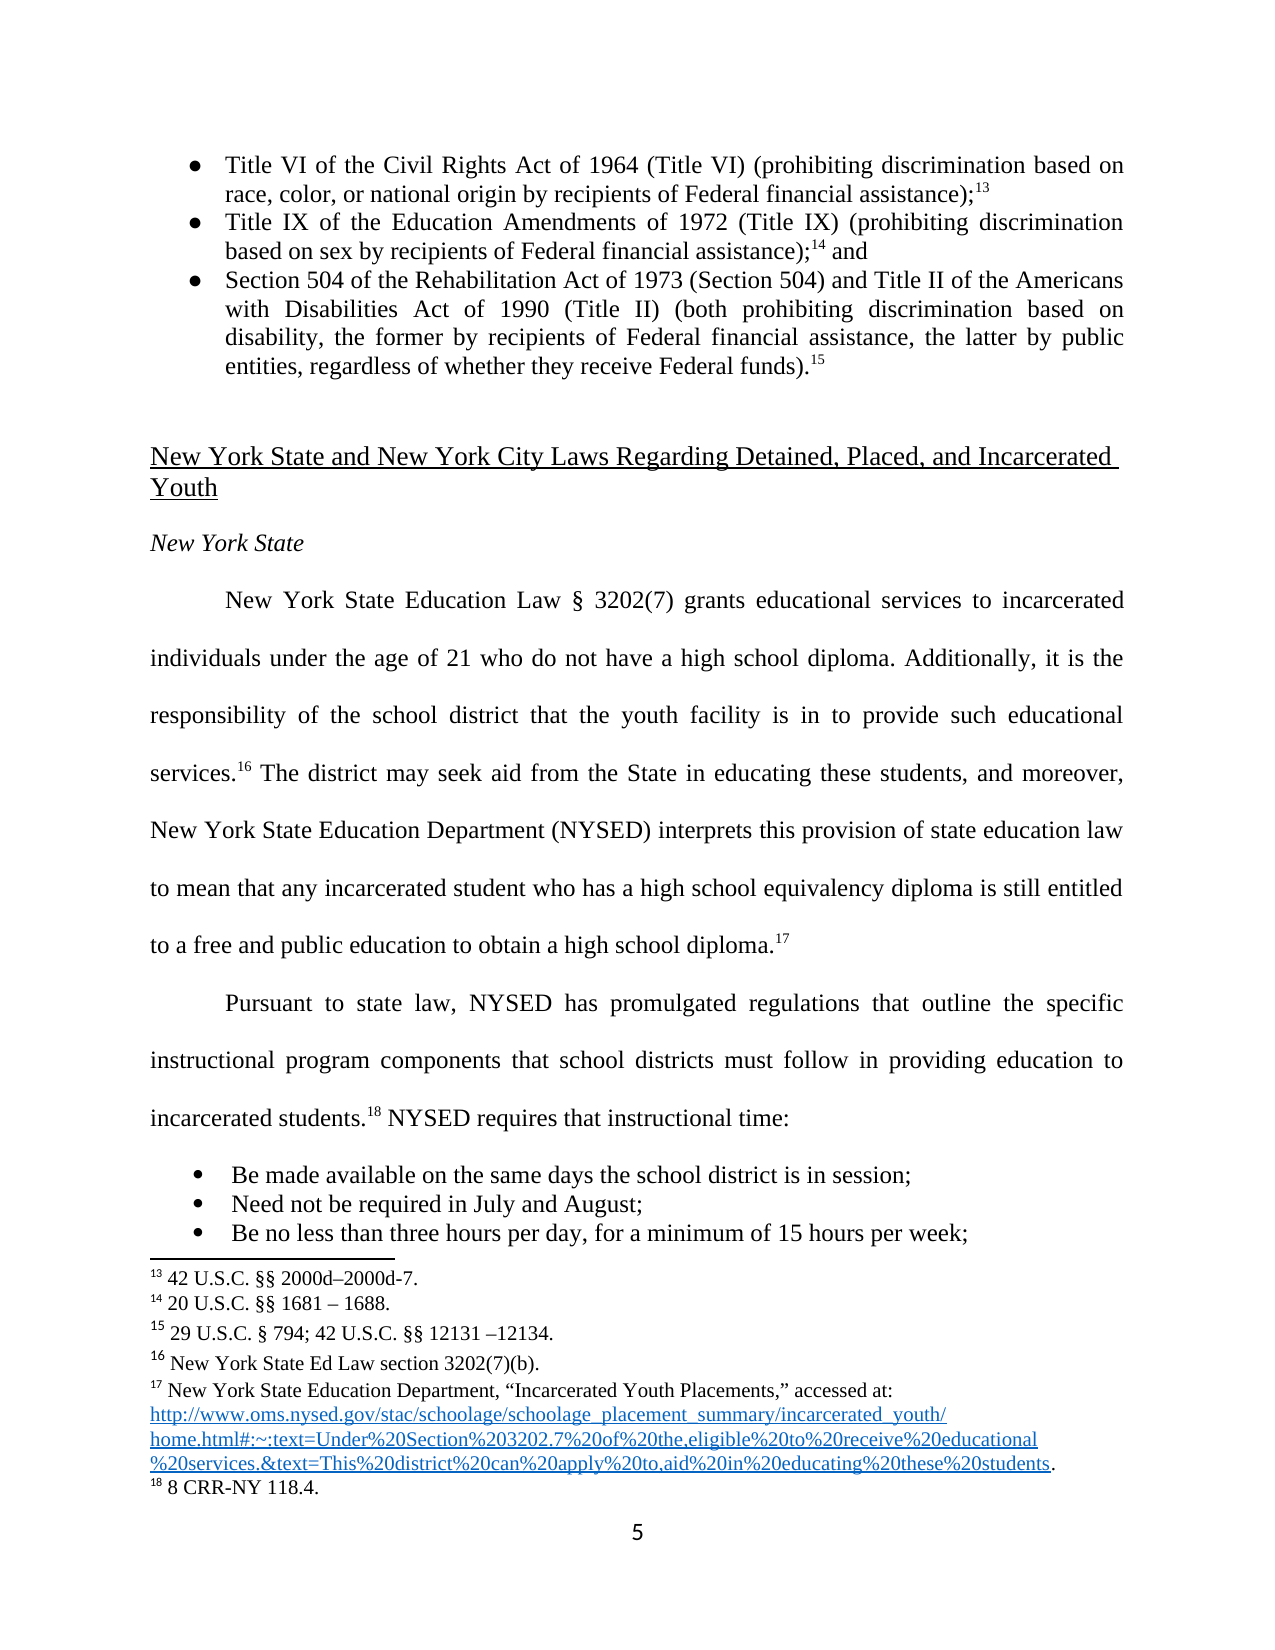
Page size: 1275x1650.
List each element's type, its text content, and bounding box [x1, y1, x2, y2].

subtitle New York State [150, 528, 1125, 556]
list Section 504 of the Rehabilitation Act of 1973 (Section 504) and Title II of the Americans with Disabilities Act of 1990 (Title II) (both prohibiting discrimination based on disability, the former by recipients of Federal financial assistance, the latter by public entities, regardless of whether they receive Federal funds). [187, 265, 1125, 380]
list Title VI of the Civil Rights Act of 1964 (Title VI) (prohibiting discrimination based on race, color, or national origin by recipients of Federal financial assistance); [187, 150, 1125, 207]
text Pursuant to state law, NYSED has promulgated regulations that outline the specific instructional program components that school districts must follow in providing education to incarcerated students. NYSED requires that instructional time: [150, 988, 1125, 1131]
list Need not be required in July and August; [194, 1189, 1125, 1218]
list Be made available on the same days the school district is in session; [194, 1160, 1125, 1189]
subtitle New York State and New York City Laws Regarding Detained, Placed, and Incarcerated Youth [150, 440, 1125, 503]
list Title IX of the Education Amendments of 1972 (Title IX) (prohibiting discrimination based on sex by recipients of Federal financial assistance); and [187, 207, 1125, 265]
text New York State Education Law § 3202(7) grants educational services to incarcerated individuals under the age of 21 who do not have a high school diploma. Additionally, it is the responsibility of the school district that the youth facility is in to provide such educational services. The district may seek aid from the State in educating these students, and moreover, New York State Education Department (NYSED) interprets this provision of state education law to mean that any incarcerated student who has a high school equivalency diploma is still entitled to a free and public education to obtain a high school diploma. [150, 585, 1125, 959]
list Be no less than three hours per day, for a minimum of 15 hours per week; [194, 1218, 1125, 1246]
